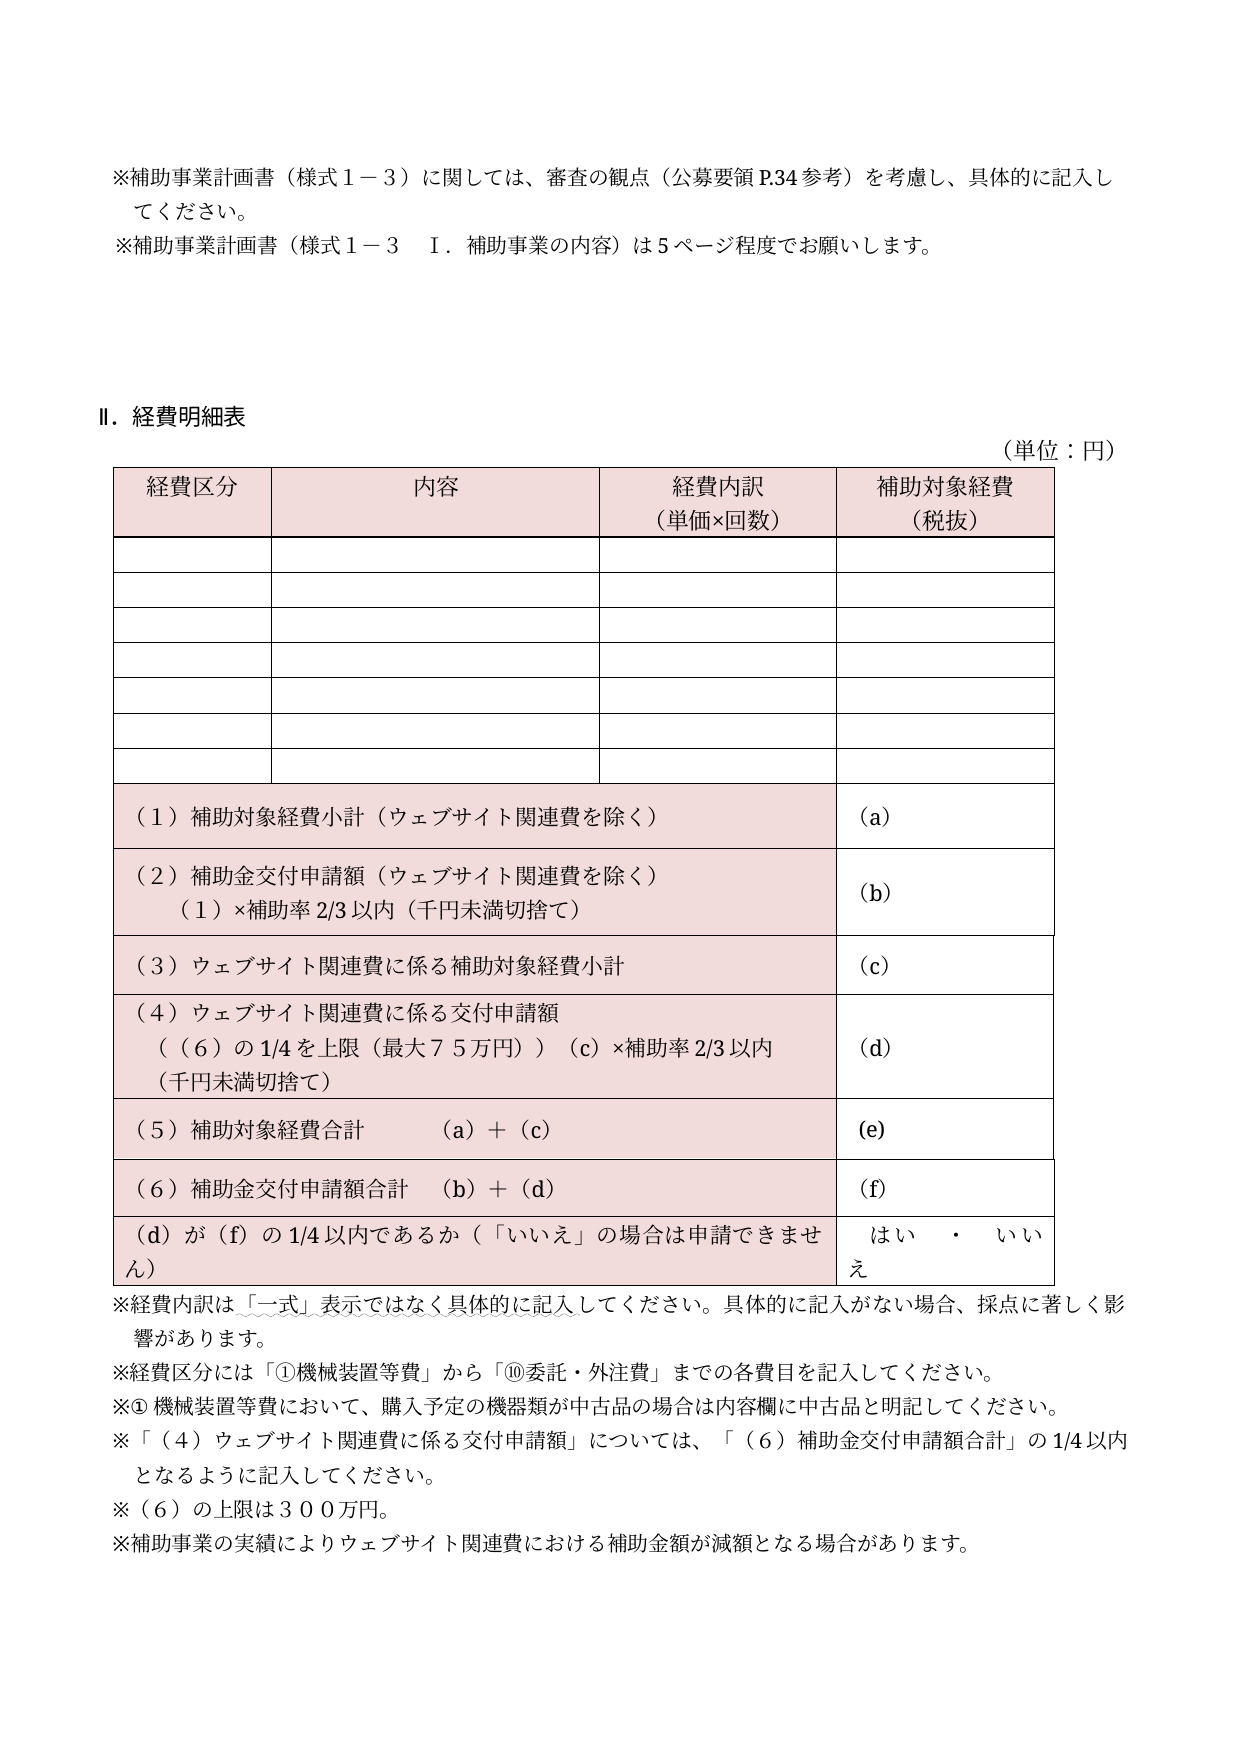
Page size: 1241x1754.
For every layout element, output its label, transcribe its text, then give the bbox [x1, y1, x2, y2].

table_cell （１）補助対象経費小計（ウェブサイト関連費を除く） [114, 784, 836, 848]
table_cell （３）ウェブサイト関連費に係る補助対象経費小計 [114, 936, 836, 994]
table_cell （４）ウェブサイト関連費に係る交付申請額 （（６）の1/4を上限（最大７５万円））（c）×補助率2/3以内 （千円未満切捨て） [114, 995, 836, 1098]
text ※補助事業の実績によりウェブサイト関連費における補助金額が減額となる場合があります。 [112, 1525, 1128, 1559]
table_cell [837, 749, 1054, 783]
table_cell （d） [837, 995, 1053, 1098]
text Ⅱ．経費明細表 [98, 399, 1128, 433]
table_cell (e) [837, 1099, 1053, 1158]
table_cell はい ・ いいえ [837, 1217, 1054, 1285]
table_cell [272, 538, 599, 572]
table_header 内容 [272, 468, 599, 536]
table_cell [600, 573, 836, 607]
table_cell （６）補助金交付申請額合計 （b）＋（d） [114, 1160, 836, 1216]
table_header 経費区分 [114, 468, 271, 536]
table_cell （２）補助金交付申請額（ウェブサイト関連費を除く） （１）×補助率2/3以内（千円未満切捨て） [114, 849, 836, 935]
table_cell [114, 714, 271, 748]
table_cell [837, 678, 1054, 712]
table_cell [600, 643, 836, 677]
text ※経費内訳は「一式」表示ではなく具体的に記入してください。具体的に記入がない場合、採点に著しく影響があります。 [112, 1286, 1128, 1354]
table_cell [272, 573, 599, 607]
table_cell [272, 608, 599, 642]
table_cell [272, 749, 599, 783]
text ※「（４）ウェブサイト関連費に係る交付申請額」については、「（６）補助金交付申請額合計」の1/4以内となるように記入してください。 [112, 1423, 1128, 1491]
table_cell （d）が（f）の1/4以内であるか（「いいえ」の場合は申請できません） [114, 1217, 836, 1285]
table_cell [272, 678, 599, 712]
table_cell [600, 678, 836, 712]
table_cell （c） [837, 936, 1053, 994]
table_cell [114, 608, 271, 642]
table_cell [114, 643, 271, 677]
table_cell [114, 573, 271, 607]
table_cell [837, 538, 1054, 572]
table_header 経費内訳 （単価×回数） [600, 468, 836, 536]
table_header 補助対象経費 （税抜） [837, 468, 1054, 536]
table_cell [600, 749, 836, 783]
text ※経費区分には「①機械装置等費」から「⑩委託・外注費」までの各費目を記入してください。 [112, 1354, 1128, 1389]
text （単位：円） [112, 433, 1128, 467]
table_cell [272, 643, 599, 677]
table_cell [114, 538, 271, 572]
table_cell [600, 538, 836, 572]
table_cell [600, 714, 836, 748]
table_cell （b） [837, 849, 1054, 935]
table_cell （５）補助対象経費合計 （a）＋（c） [114, 1099, 836, 1158]
table_cell [837, 608, 1054, 642]
table_cell [114, 678, 271, 712]
table_cell [600, 608, 836, 642]
table_cell [837, 714, 1054, 748]
text ※（６）の上限は３００万円。 [112, 1491, 1128, 1525]
table_cell [114, 749, 271, 783]
table_cell （f） [837, 1160, 1054, 1216]
text ※補助事業計画書（様式１－３ Ⅰ．補助事業の内容）は5ページ程度でお願いします。 [105, 228, 1128, 262]
text ※①機械装置等費において、購入予定の機器類が中古品の場合は内容欄に中古品と明記してください。 [112, 1389, 1128, 1423]
table_cell （a） [837, 784, 1054, 848]
table_cell [272, 714, 599, 748]
table_cell [837, 573, 1054, 607]
text ※補助事業計画書（様式１－３）に関しては、審査の観点（公募要領P.34参考）を考慮し、具体的に記入してください。 [112, 159, 1128, 228]
table_cell [837, 643, 1054, 677]
